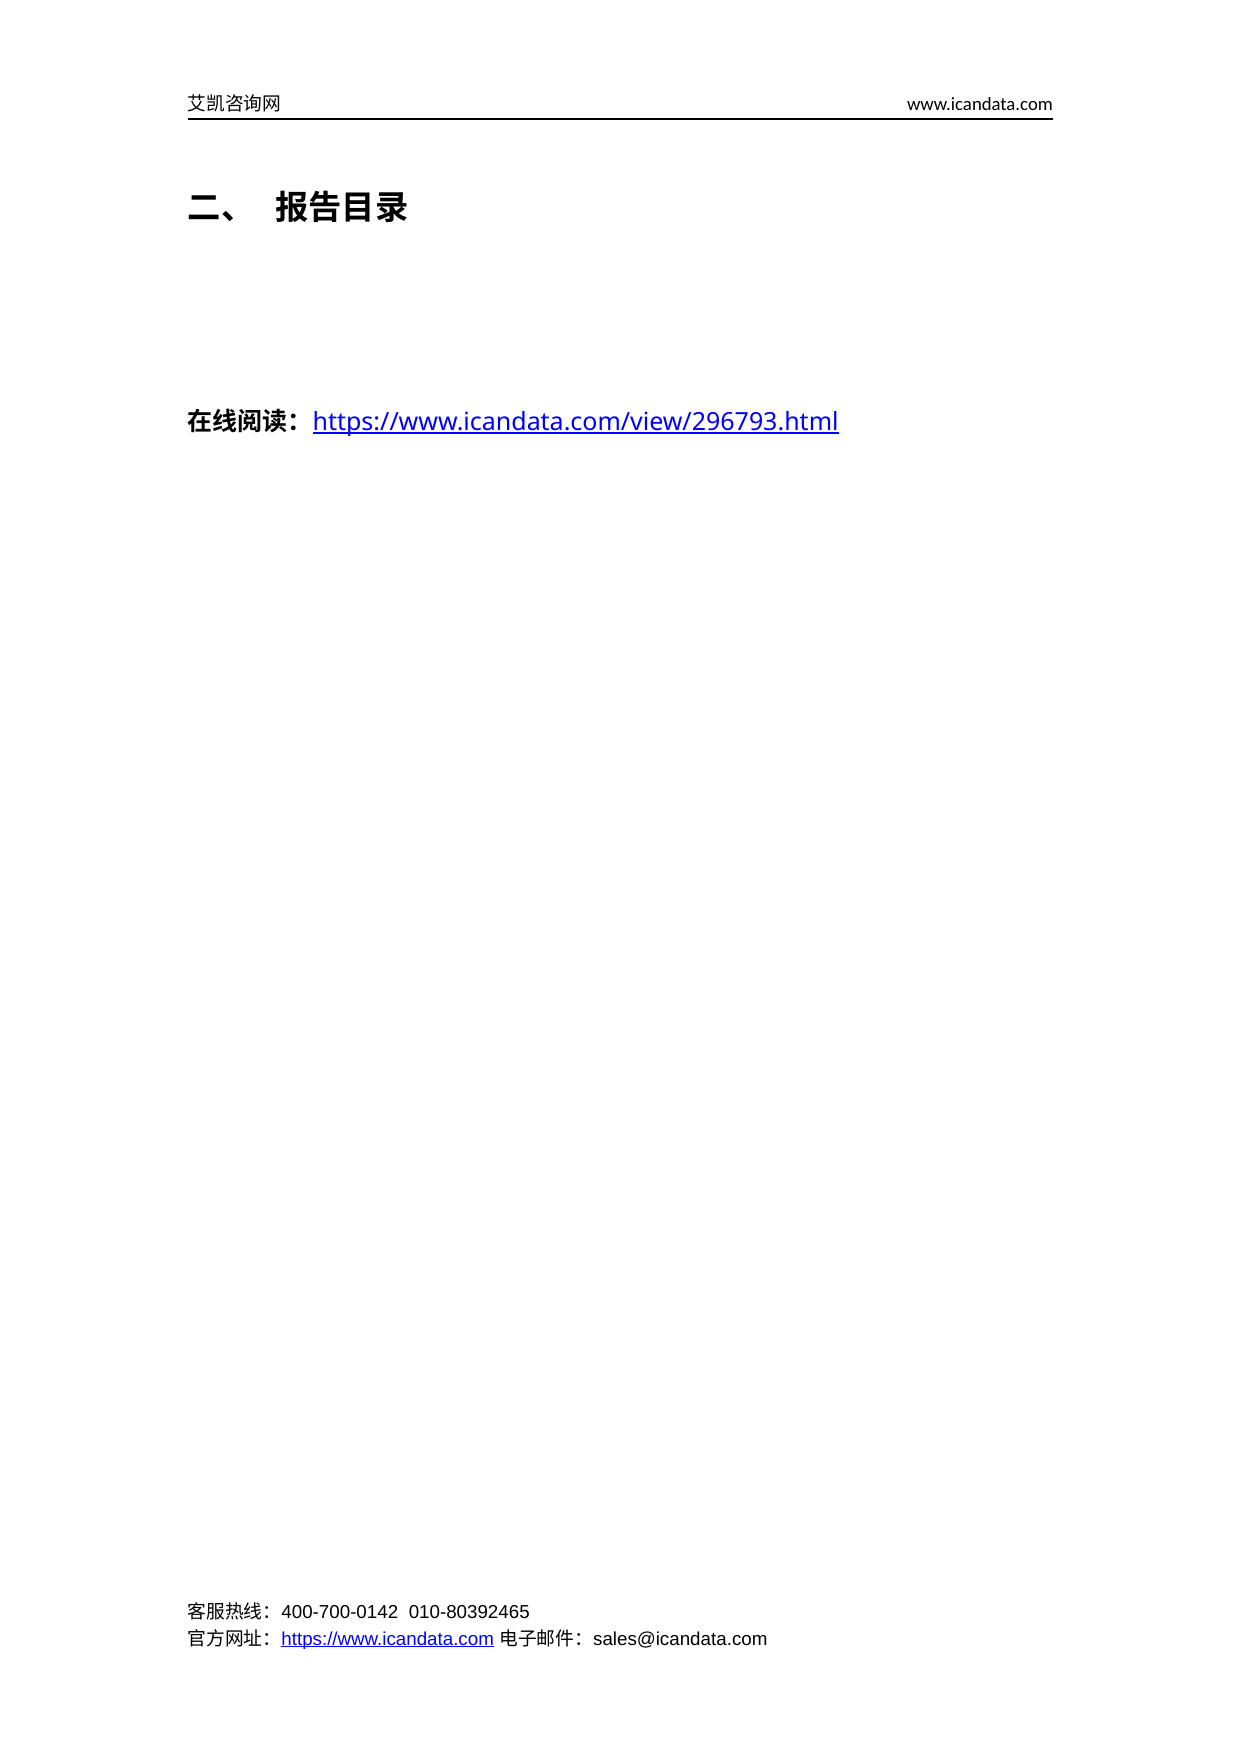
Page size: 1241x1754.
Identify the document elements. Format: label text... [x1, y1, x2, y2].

text 在线阅读：https://www.icandata.com/view/296793.html [187, 387, 1053, 452]
subtitle 报告目录 [187, 172, 1053, 237]
